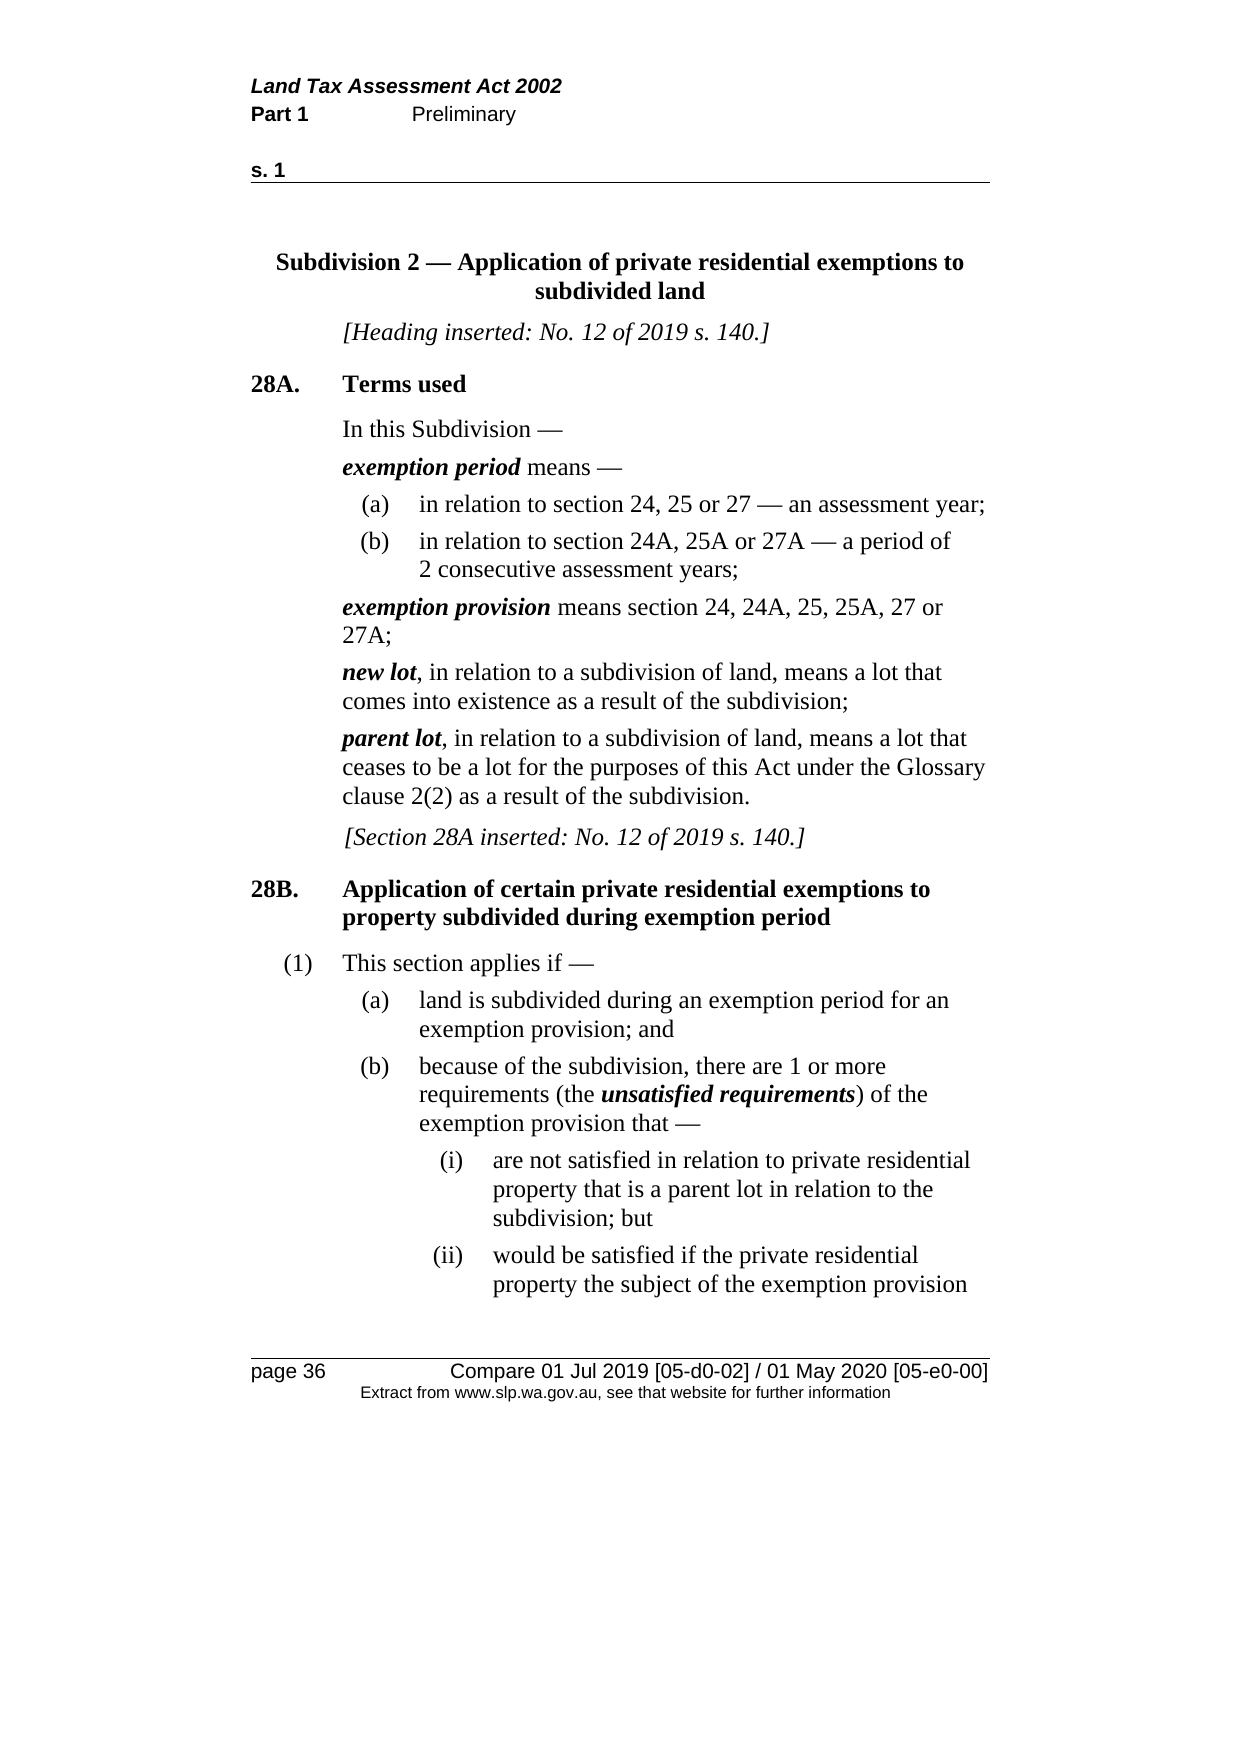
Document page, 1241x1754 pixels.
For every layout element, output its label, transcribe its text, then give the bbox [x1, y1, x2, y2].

text [Section 28A inserted: No. 12 of 2019 s. 140.] [251, 822, 990, 851]
text (a) in relation to section 24, 25 or 27 — an assessment year; [251, 489, 990, 517]
text (i) are not satisfied in relation to private residential property that is a parent lot in relation to the subdivision; but [251, 1145, 990, 1232]
text (b) because of the subdivision, there are 1 or more requirements (the unsatisfied requirements) of the exemption provision that — [251, 1051, 990, 1137]
subtitle 28B. Application of certain private residential exemptions to property subdivided during exemption period [251, 874, 990, 931]
text (1) This section applies if — [251, 948, 990, 977]
text exemption period means — [251, 452, 990, 480]
text exemption provision means section 24, 24A, 25, 25A, 27 or 27A; [251, 592, 990, 649]
text In this Subdivision — [251, 414, 990, 443]
text new lot, in relation to a subdivision of land, means a lot that comes into existence as a result of the subdivision; [251, 657, 990, 715]
text (b) in relation to section 24A, 25A or 27A — a period of 2 consecutive assessment years; [251, 526, 990, 583]
subtitle Subdivision 2 — Application of private residential exemptions to subdivided land [251, 247, 990, 305]
text (a) land is subdivided during an exemption period for an exemption provision; and [251, 985, 990, 1042]
subtitle [Heading inserted: No. 12 of 2019 s. 140.] [251, 317, 990, 346]
text parent lot, in relation to a subdivision of land, means a lot that ceases to be a lot for the purposes of this Act under the Glossary clause 2(2) as a result of the subdivision. [251, 723, 990, 809]
subtitle 28A. Terms used [251, 369, 990, 398]
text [251, 1240, 990, 1297]
